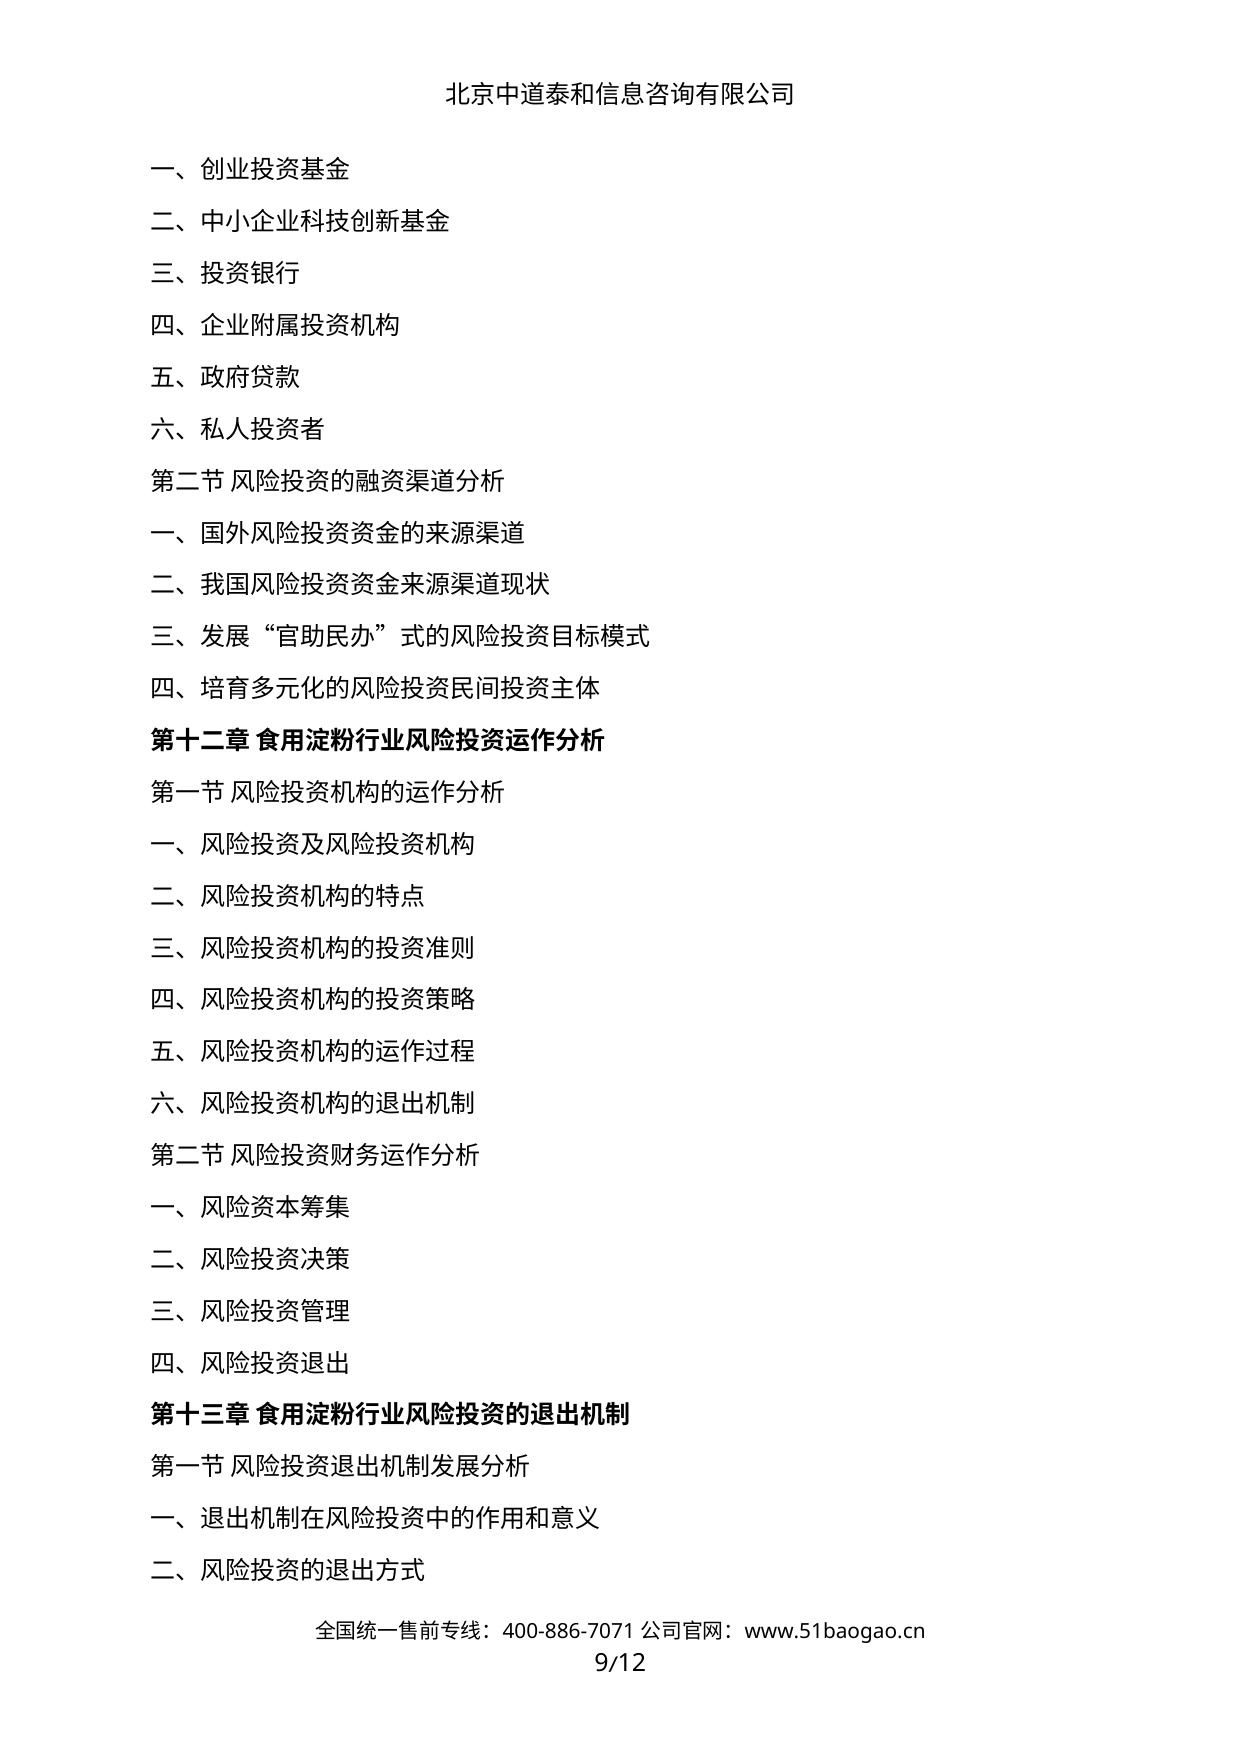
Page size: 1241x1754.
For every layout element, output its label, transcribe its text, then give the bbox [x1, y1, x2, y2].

text 四、企业附属投资机构 [150, 306, 1090, 342]
text 二、中小企业科技创新基金 [150, 202, 1090, 238]
text 三、风险投资管理 [150, 1291, 1090, 1327]
text 一、国外风险投资资金的来源渠道 [150, 513, 1090, 549]
text 第二节 风险投资的融资渠道分析 [150, 461, 1090, 497]
text 第十二章 食用淀粉行业风险投资运作分析 [150, 721, 1090, 757]
text 二、风险投资的退出方式 [150, 1551, 1090, 1587]
text 第一节 风险投资退出机制发展分析 [150, 1447, 1090, 1483]
text 一、风险资本筹集 [150, 1187, 1090, 1224]
text 五、政府贷款 [150, 357, 1090, 394]
text 第一节 风险投资机构的运作分析 [150, 772, 1090, 809]
text 一、创业投资基金 [150, 150, 1090, 186]
text 三、风险投资机构的投资准则 [150, 928, 1090, 964]
text 三、投资银行 [150, 254, 1090, 290]
text 一、风险投资及风险投资机构 [150, 824, 1090, 861]
text 四、风险投资退出 [150, 1343, 1090, 1379]
text 第十三章 食用淀粉行业风险投资的退出机制 [150, 1395, 1090, 1431]
text 二、风险投资机构的特点 [150, 876, 1090, 912]
text 一、退出机制在风险投资中的作用和意义 [150, 1499, 1090, 1535]
text 四、风险投资机构的投资策略 [150, 980, 1090, 1016]
text 五、风险投资机构的运作过程 [150, 1032, 1090, 1068]
text 六、私人投资者 [150, 409, 1090, 446]
text 四、培育多元化的风险投资民间投资主体 [150, 669, 1090, 705]
text 三、发展“官助民办”式的风险投资目标模式 [150, 617, 1090, 653]
text 二、我国风险投资资金来源渠道现状 [150, 565, 1090, 601]
text 六、风险投资机构的退出机制 [150, 1084, 1090, 1120]
text 二、风险投资决策 [150, 1239, 1090, 1276]
text 第二节 风险投资财务运作分析 [150, 1136, 1090, 1172]
